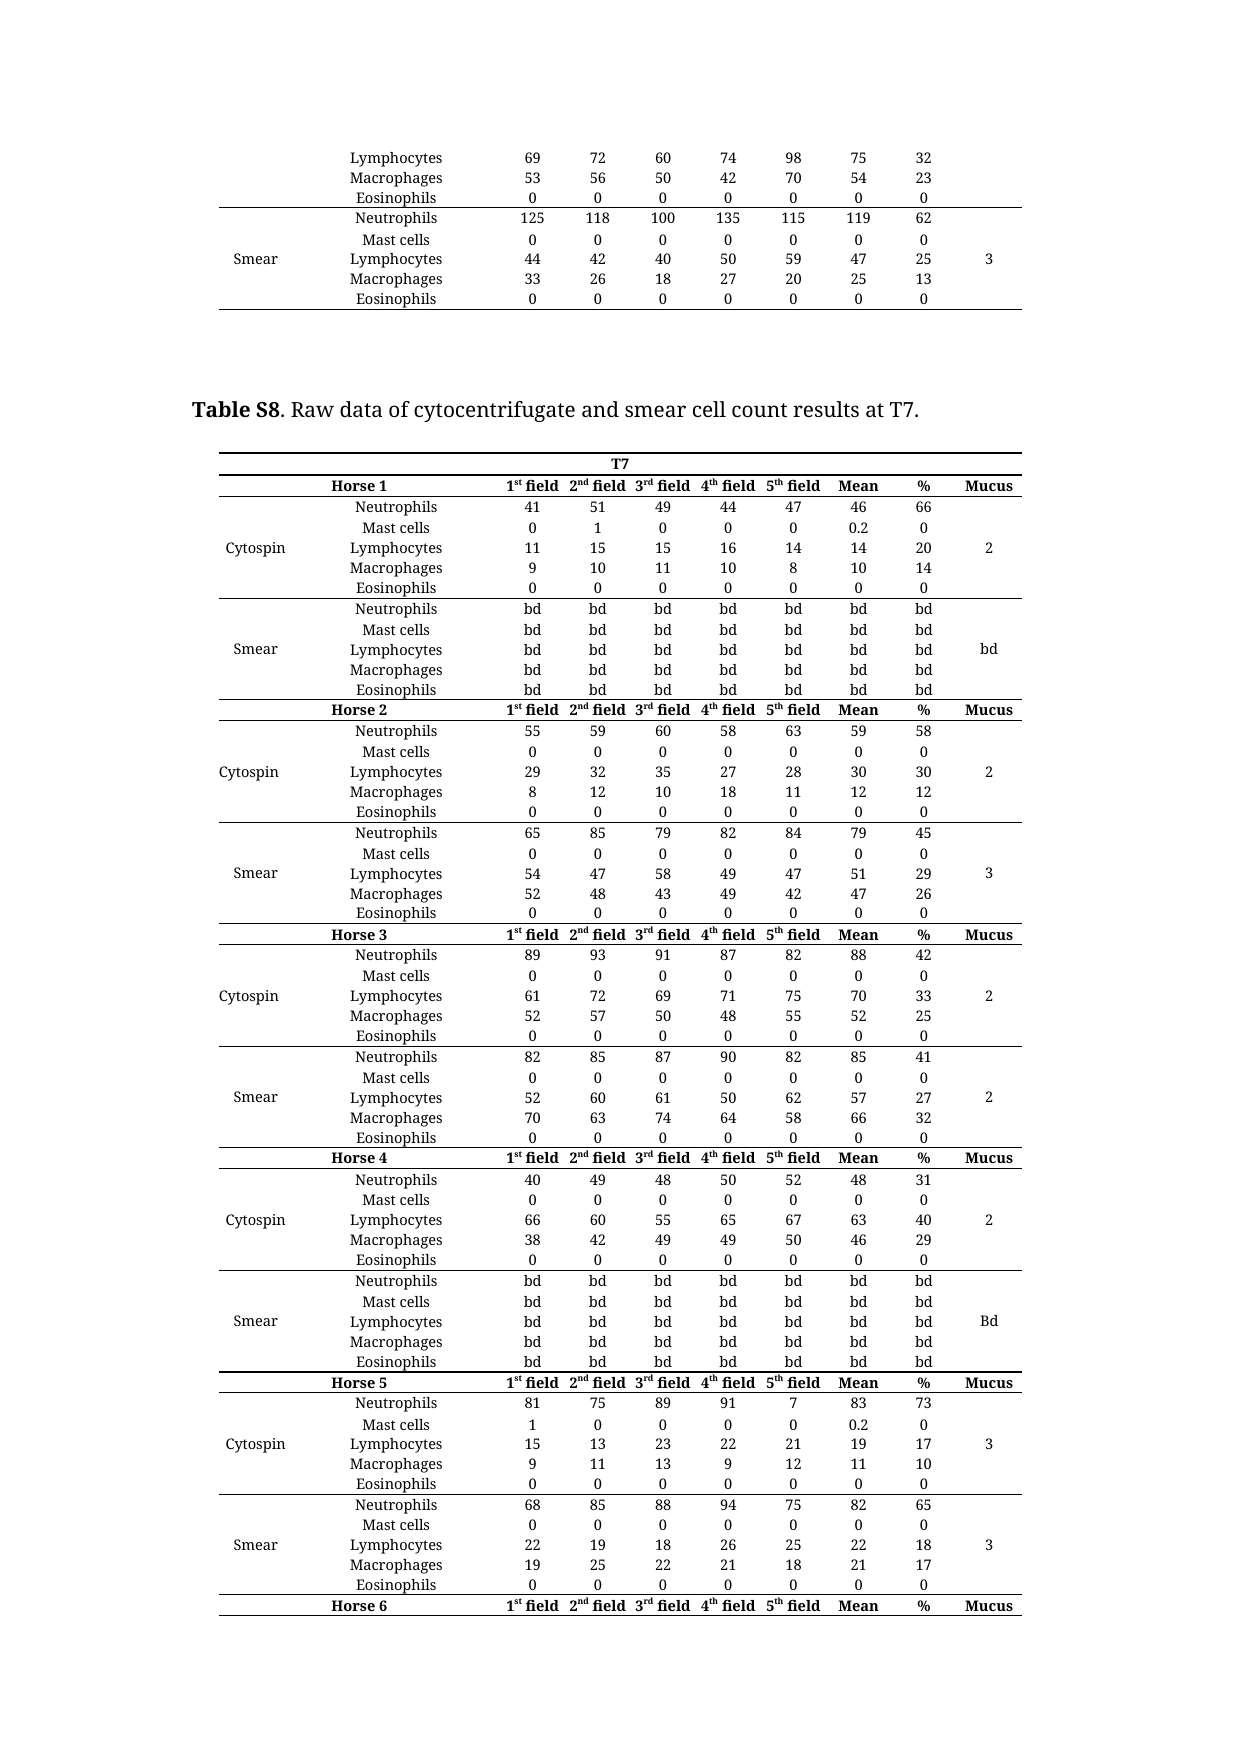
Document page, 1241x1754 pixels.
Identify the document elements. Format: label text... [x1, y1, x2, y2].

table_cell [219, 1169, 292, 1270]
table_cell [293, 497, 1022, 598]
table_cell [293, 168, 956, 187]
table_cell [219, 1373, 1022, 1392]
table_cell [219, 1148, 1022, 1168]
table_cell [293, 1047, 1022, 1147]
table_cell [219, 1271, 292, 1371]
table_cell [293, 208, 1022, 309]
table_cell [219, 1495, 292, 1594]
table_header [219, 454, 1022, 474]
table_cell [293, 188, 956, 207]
text Table S8. Raw data of cytocentrifugate and smear cell count results at T7. [192, 395, 1122, 424]
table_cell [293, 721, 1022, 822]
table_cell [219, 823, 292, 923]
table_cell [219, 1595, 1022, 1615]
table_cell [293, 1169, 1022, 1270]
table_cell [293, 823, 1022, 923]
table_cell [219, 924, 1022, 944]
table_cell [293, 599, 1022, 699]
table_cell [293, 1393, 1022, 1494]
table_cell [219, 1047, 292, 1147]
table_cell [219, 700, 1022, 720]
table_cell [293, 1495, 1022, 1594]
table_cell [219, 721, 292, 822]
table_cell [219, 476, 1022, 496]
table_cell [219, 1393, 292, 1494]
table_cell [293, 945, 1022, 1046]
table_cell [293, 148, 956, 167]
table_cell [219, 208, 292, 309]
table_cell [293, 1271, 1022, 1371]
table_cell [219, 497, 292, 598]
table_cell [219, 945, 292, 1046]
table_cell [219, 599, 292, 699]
